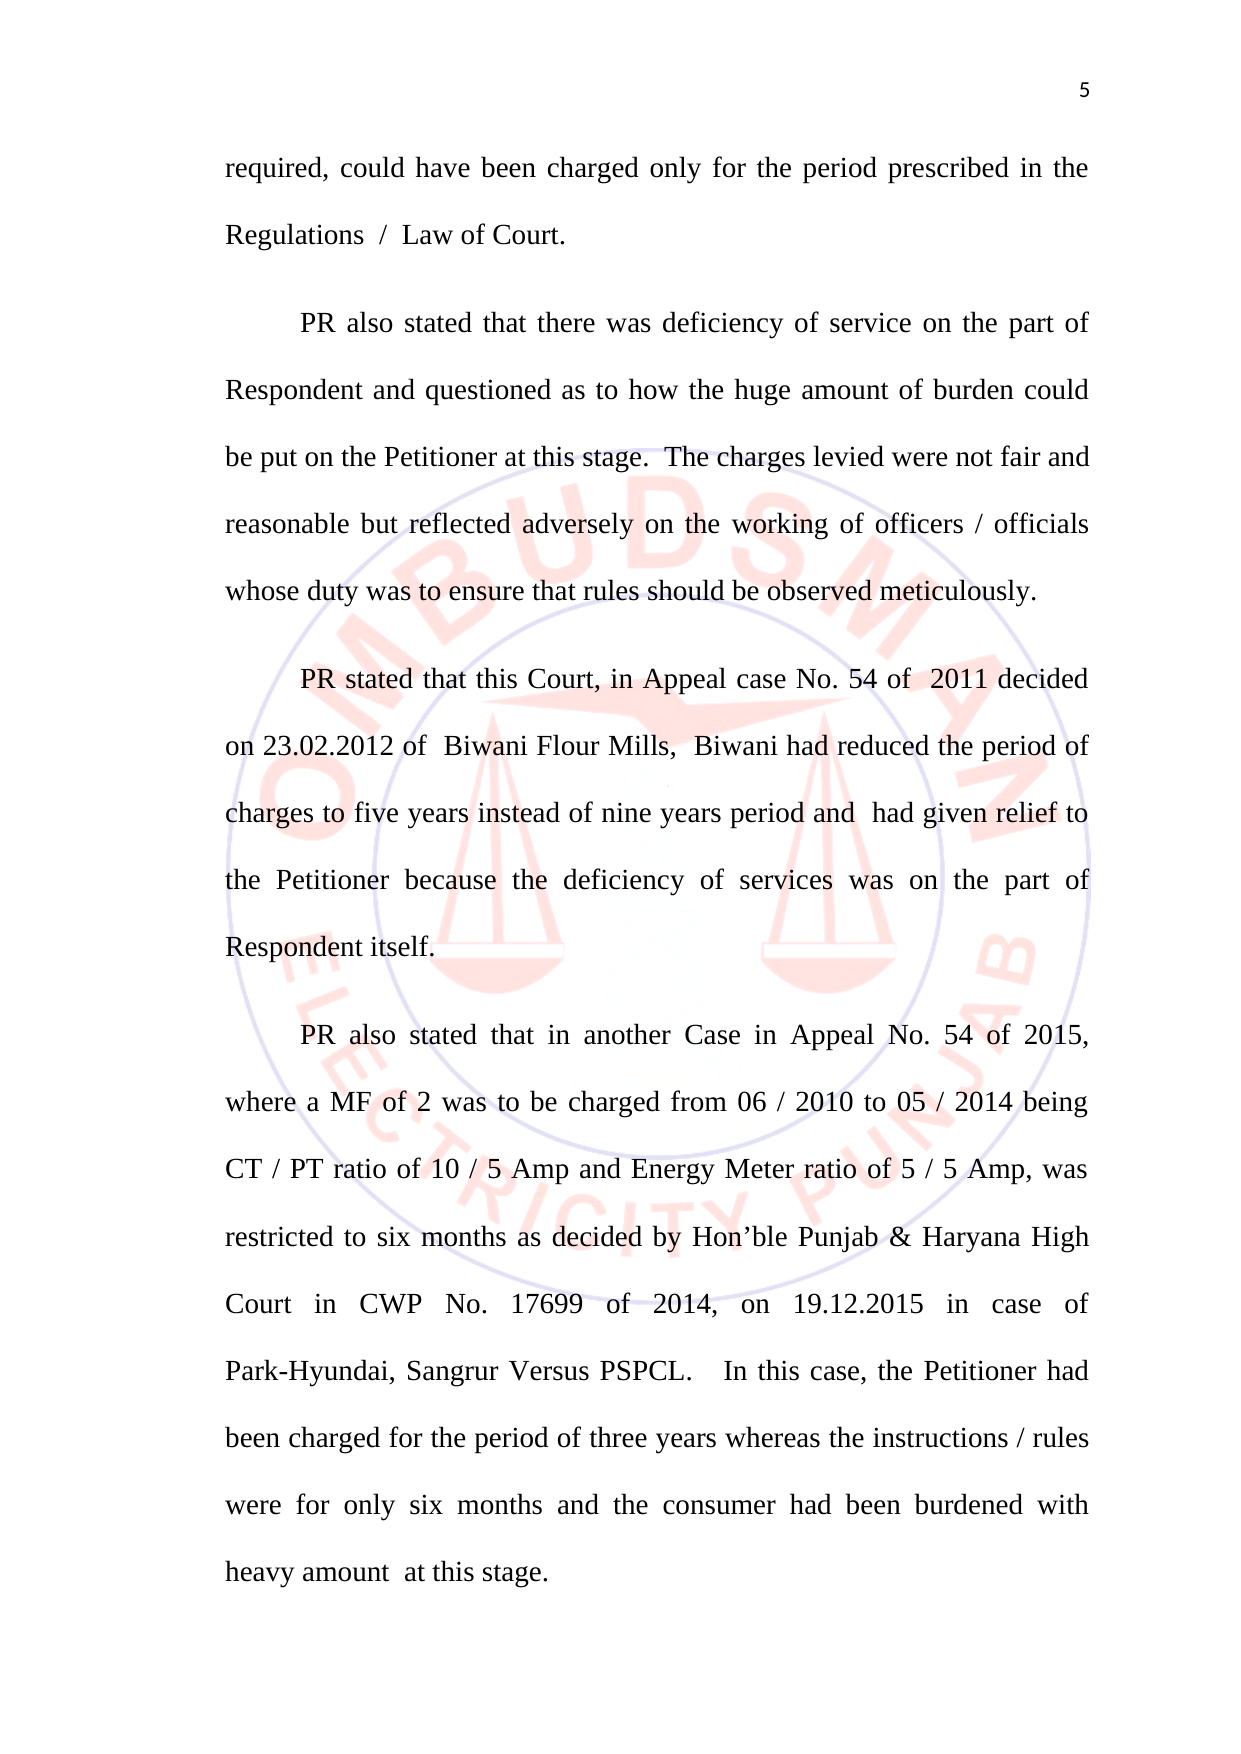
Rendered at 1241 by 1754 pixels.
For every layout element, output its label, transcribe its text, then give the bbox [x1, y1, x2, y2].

text PR stated that this Court, in Appeal case No. 54 of 2011 decided on 23.02.2012 of Biwani Flour Mills, Biwani had reduced the period of charges to five years instead of nine years period and had given relief to the Petitioner because the deficiency of services was on the part of Respondent itself. [225, 661, 1090, 963]
text PR also stated that there was deficiency of service on the part of Respondent and questioned as to how the huge amount of burden could be put on the Petitioner at this stage. The charges levied were not fair and reasonable but reflected adversely on the working of officers / officials whose duty was to ensure that rules should be observed meticulously. [225, 305, 1090, 607]
text PR also stated that in another Case in Appeal No. 54 of 2015, where a MF of 2 was to be charged from 06 / 2010 to 05 / 2014 being CT / PT ratio of 10 / 5 Amp and Energy Meter ratio of 5 / 5 Amp, was restricted to six months as decided by Hon’ble Punjab & Haryana High Court in CWP No. 17699 of 2014, on 19.12.2015 in case of Park-Hyundai, Sangrur Versus PSPCL. In this case, the Petitioner had been charged for the period of three years whereas the instructions / rules were for only six months and the consumer had been burdened with heavy amount at this stage. [225, 1017, 1090, 1588]
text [225, 150, 1090, 251]
